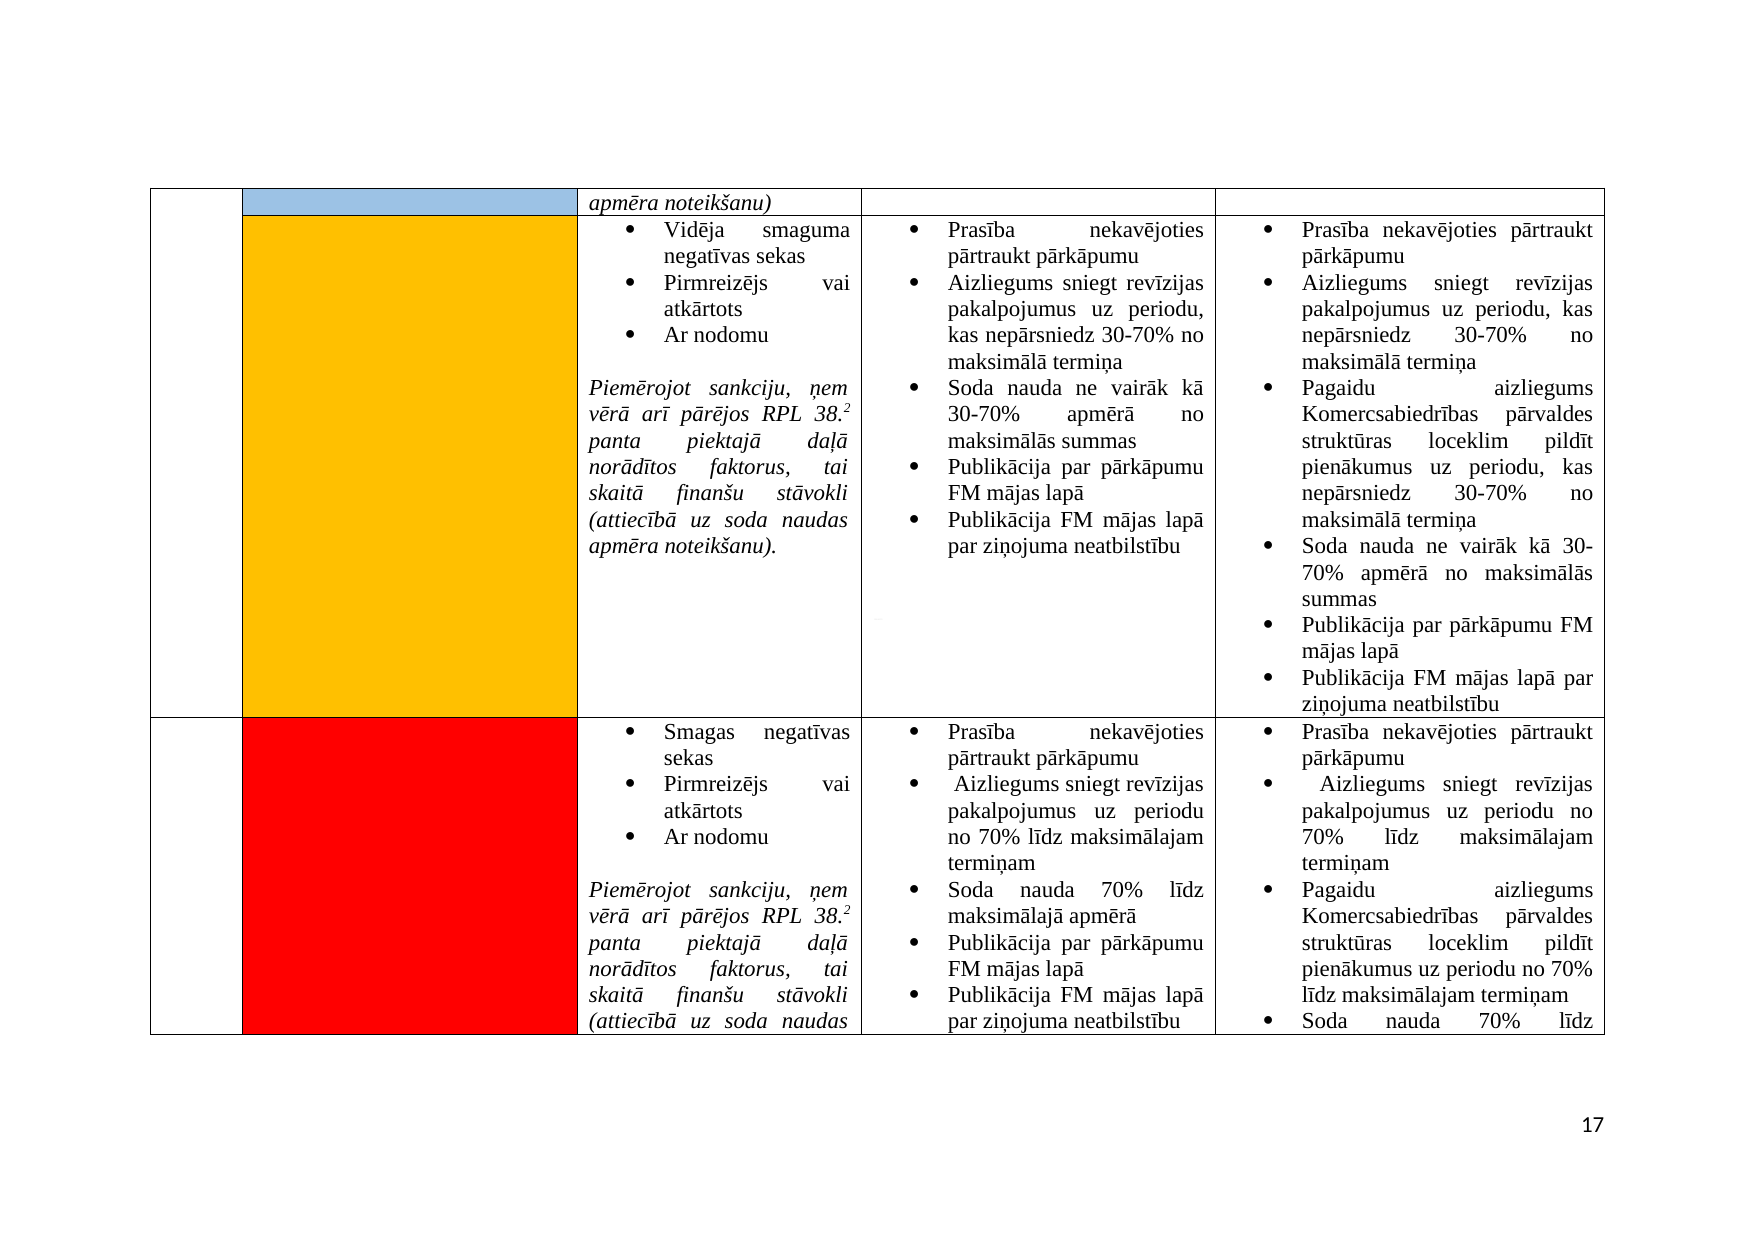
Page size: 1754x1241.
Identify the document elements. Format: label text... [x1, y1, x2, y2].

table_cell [1216, 189, 1604, 215]
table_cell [862, 718, 1215, 1034]
table_cell [243, 216, 577, 717]
table_cell [243, 718, 577, 1034]
table_cell [243, 189, 577, 215]
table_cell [862, 189, 1215, 215]
table_cell Vidēja smaguma negatīvas sekas Pirmreizējs vai atkārtots Ar nodomu Piemērojot sankciju, ņem vērā arī pārējos RPL 38.2 panta piektajā daļā norādītos faktorus, tai skaitā finanšu stāvokli (attiecībā uz soda naudas apmēra noteikšanu). [578, 216, 861, 717]
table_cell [578, 718, 861, 1034]
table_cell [578, 189, 861, 215]
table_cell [1216, 718, 1604, 1034]
table_cell Prasība nekavējoties pārtraukt pārkāpumu Aizliegums sniegt revīzijas pakalpojumus uz periodu, kas nepārsniedz 30-70% no maksimālā termiņa Pagaidu aizliegums Komercsabiedrības pārvaldes struktūras loceklim pildīt pienākumus uz periodu, kas nepārsniedz 30-70% no maksimālā termiņa Soda nauda ne vairāk kā 30-70% apmērā no maksimālās summas Publikācija par pārkāpumu FM mājas lapā Publikācija FM mājas lapā par ziņojuma neatbilstību [1216, 216, 1604, 717]
table_cell [151, 718, 242, 1034]
table_cell Prasība nekavējoties pārtraukt pārkāpumu Aizliegums sniegt revīzijas pakalpojumus uz periodu, kas nepārsniedz 30-70% no maksimālā termiņa Soda nauda ne vairāk kā 30-70% apmērā no maksimālās summas Publikācija par pārkāpumu FM mājas lapā Publikācija FM mājas lapā par ziņojuma neatbilstību [862, 216, 1215, 717]
